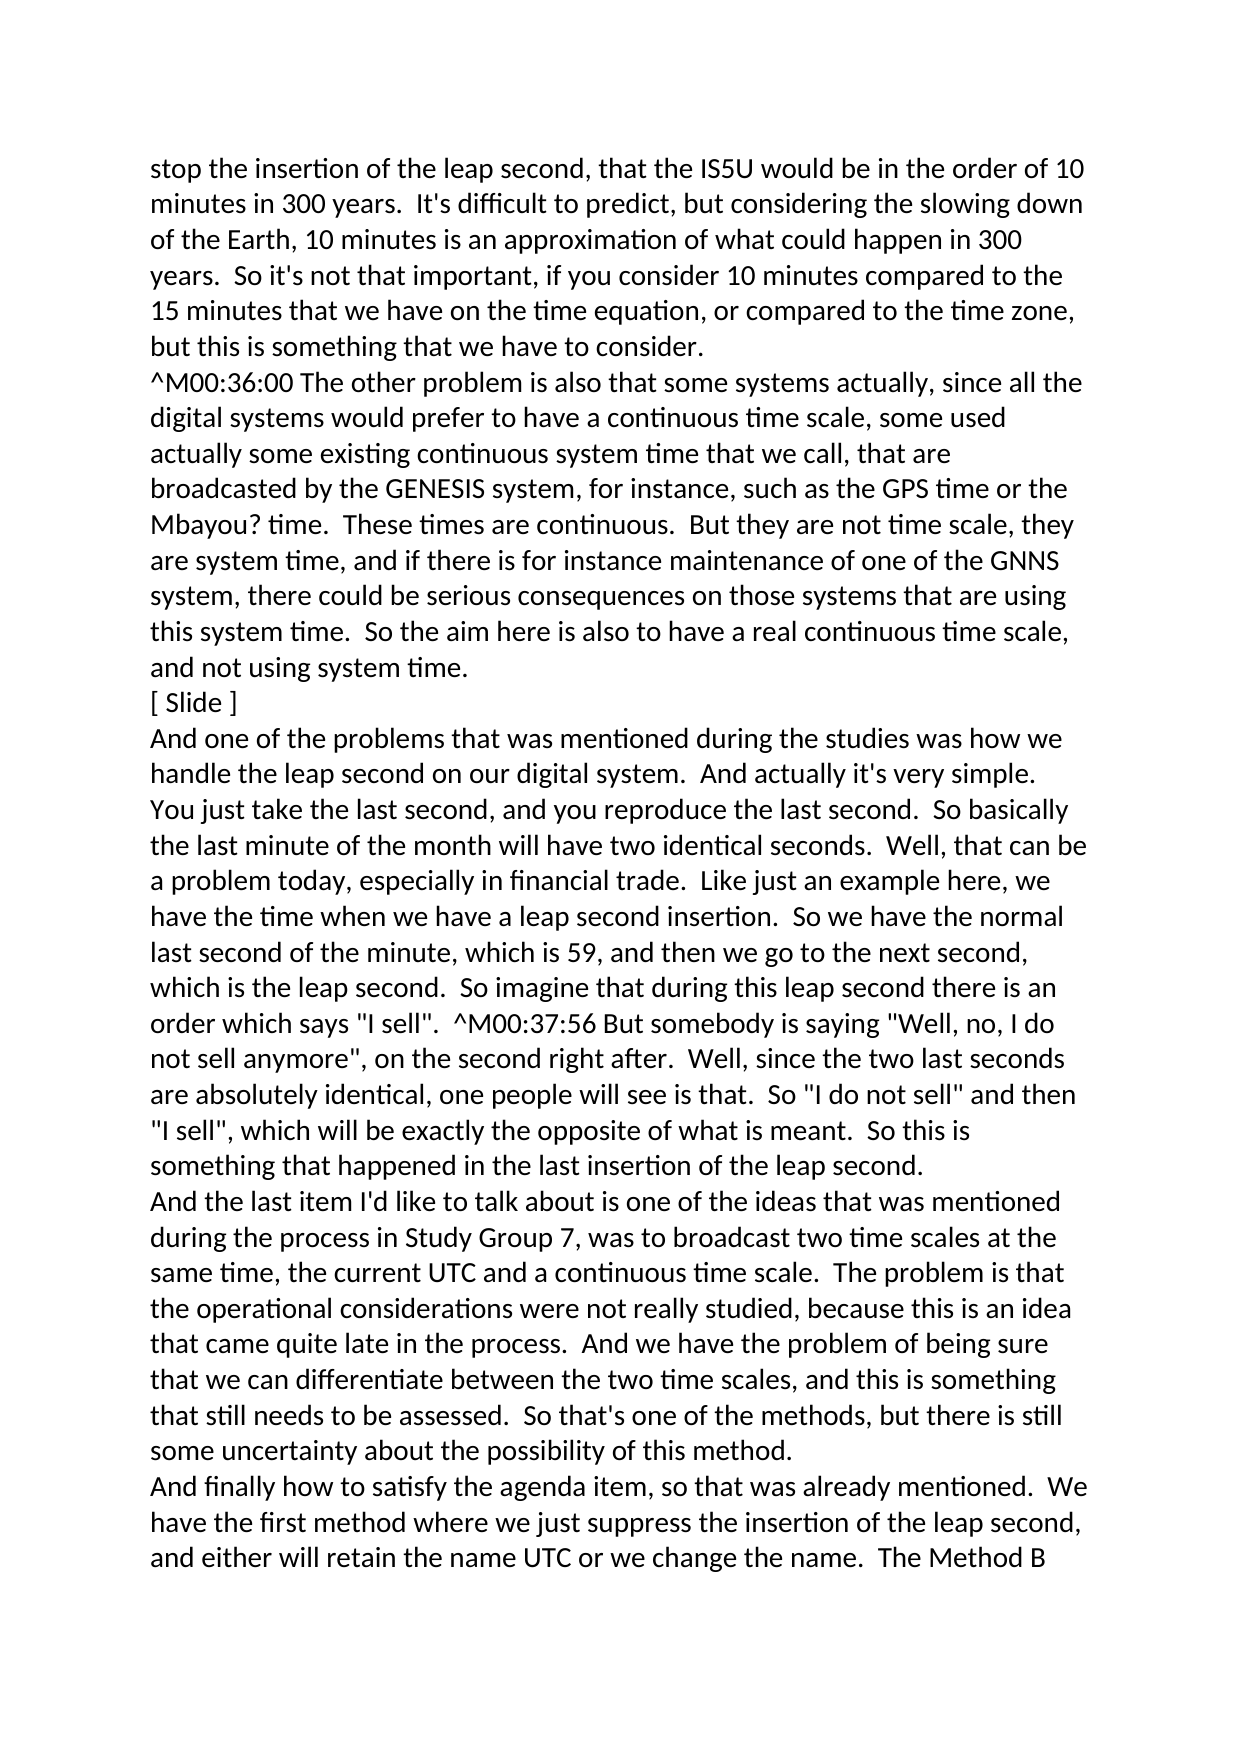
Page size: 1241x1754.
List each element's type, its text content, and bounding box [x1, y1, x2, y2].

text And the last item I'd like to talk about is one of the ideas that was mentioned during the process in Study Group 7, was to broadcast two time scales at the same time, the current UTC and a continuous time scale. The problem is that the operational considerations were not really studied, because this is an idea that came quite late in the process. And we have the problem of being sure that we can differentiate between the two time scales, and this is something that still needs to be assessed. So that's one of the methods, but there is still some uncertainty about the possibility of this method. [150, 1183, 1090, 1468]
text And one of the problems that was mentioned during the studies was how we handle the leap second on our digital system. And actually it's very simple. You just take the last second, and you reproduce the last second. So basically the last minute of the month will have two identical seconds. Well, that can be a problem today, especially in financial trade. Like just an example here, we have the time when we have a leap second insertion. So we have the normal last second of the minute, which is 59, and then we go to the next second, which is the leap second. So imagine that during this leap second there is an order which says "I sell". ^M00:37:56 But somebody is saying "Well, no, I do not sell anymore", on the second right after. Well, since the two last seconds are absolutely identical, one people will see is that. So "I do not sell" and then "I sell", which will be exactly the opposite of what is meant. So this is something that happened in the last insertion of the leap second. [150, 720, 1090, 1183]
text ^M00:36:00 The other problem is also that some systems actually, since all the digital systems would prefer to have a continuous time scale, some used actually some existing continuous system time that we call, that are broadcasted by the GENESIS system, for instance, such as the GPS time or the Mbayou? time. These times are continuous. But they are not time scale, they are system time, and if there is for instance maintenance of one of the GNNS system, there could be serious consequences on those systems that are using this system time. So the aim here is also to have a real continuous time scale, and not using system time. [150, 364, 1090, 684]
text [ Slide ] [150, 684, 1090, 720]
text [150, 1468, 1090, 1575]
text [150, 150, 1090, 364]
